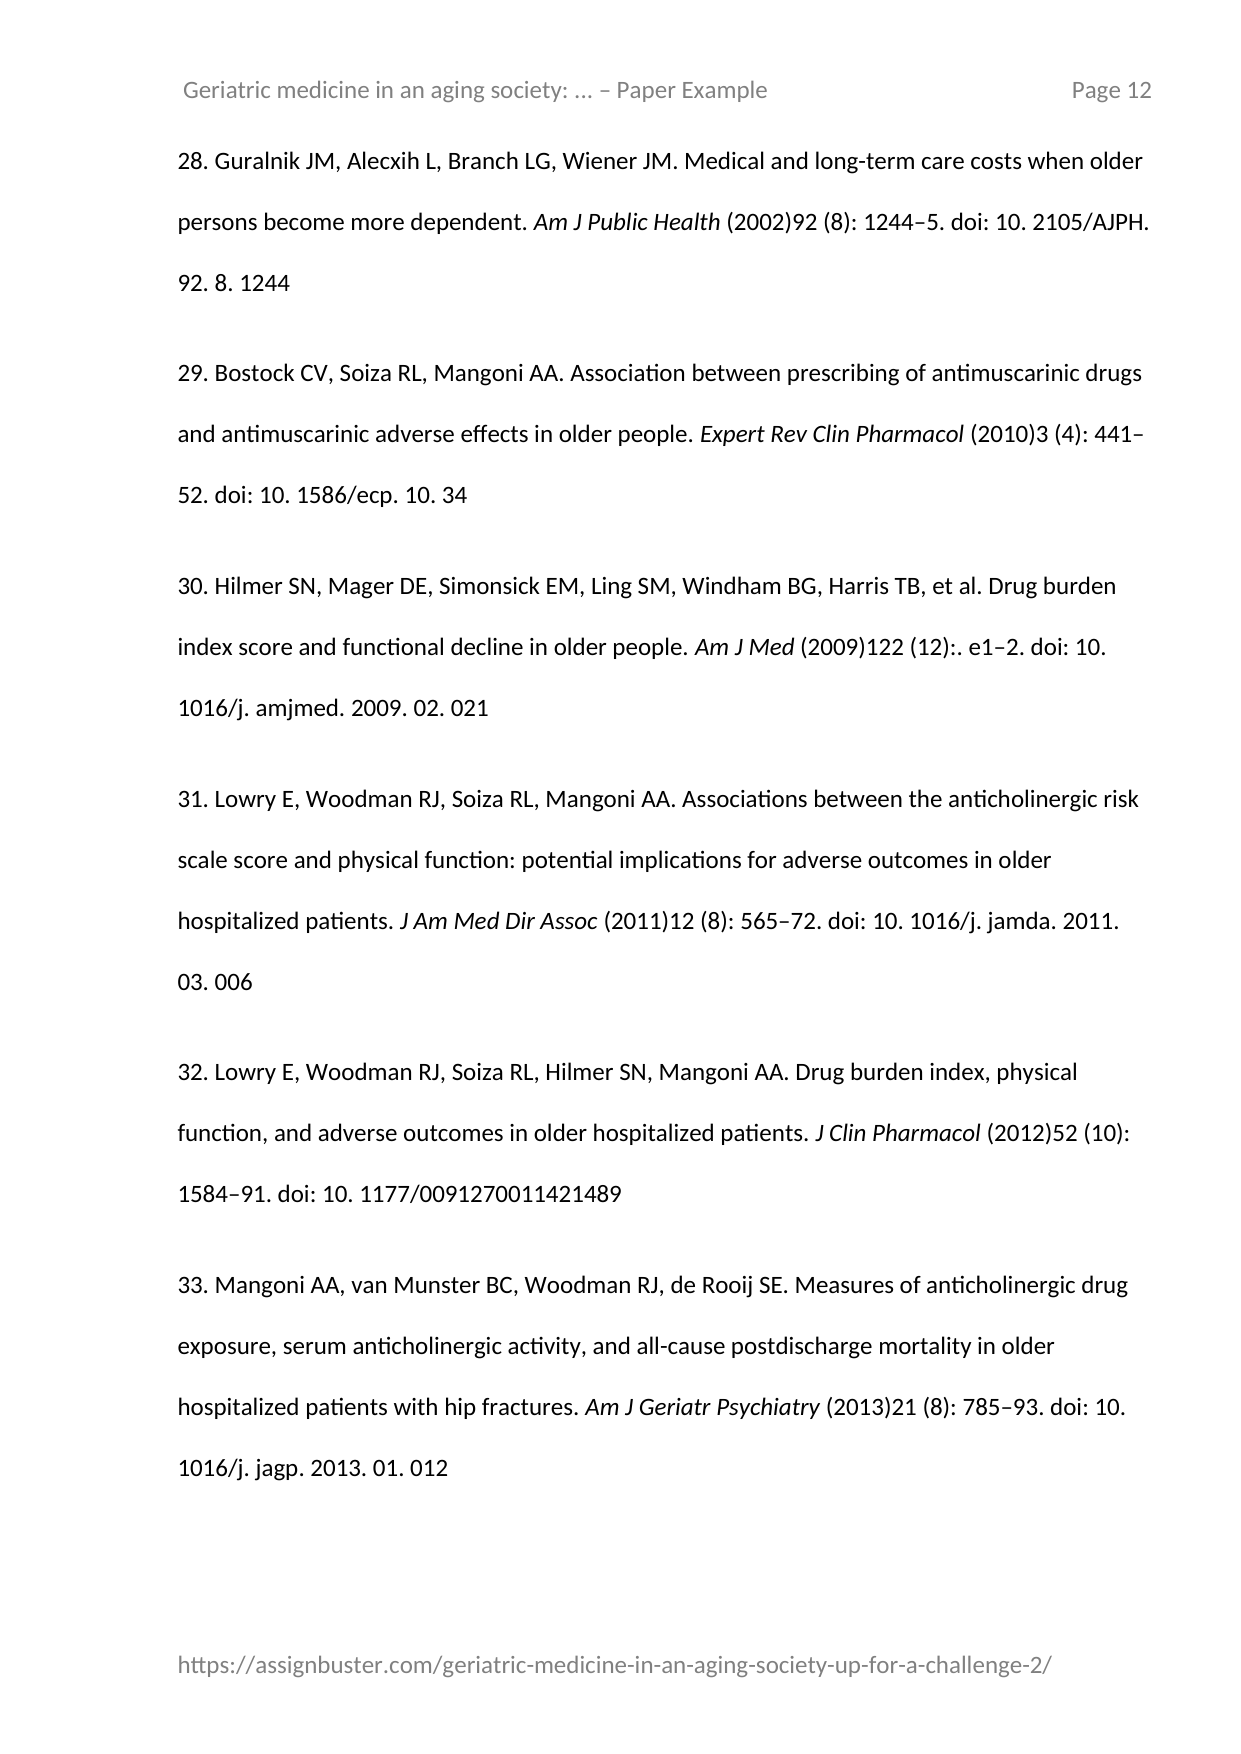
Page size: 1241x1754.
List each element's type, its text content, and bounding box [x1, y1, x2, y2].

text 31. Lowry E, Woodman RJ, Soiza RL, Mangoni AA. Associations between the anticholinergic risk scale score and physical function: potential implications for adverse outcomes in older hospitalized patients. J Am Med Dir Assoc (2011)12 (8): 565–72. doi: 10. 1016/j. jamda. 2011. 03. 006 [177, 783, 1152, 996]
text 29. Bostock CV, Soiza RL, Mangoni AA. Association between prescribing of antimuscarinic drugs and antimuscarinic adverse effects in older people. Expert Rev Clin Pharmacol (2010)3 (4): 441–52. doi: 10. 1586/ecp. 10. 34 [177, 358, 1152, 510]
text 28. Guralnik JM, Alecxih L, Branch LG, Wiener JM. Medical and long-term care costs when older persons become more dependent. Am J Public Health (2002)92 (8): 1244–5. doi: 10. 2105/AJPH. 92. 8. 1244 [177, 145, 1152, 298]
text 32. Lowry E, Woodman RJ, Soiza RL, Hilmer SN, Mangoni AA. Drug burden index, physical function, and adverse outcomes in older hospitalized patients. J Clin Pharmacol (2012)52 (10): 1584–91. doi: 10. 1177/0091270011421489 [177, 1056, 1152, 1209]
text 33. Mangoni AA, van Munster BC, Woodman RJ, de Rooij SE. Measures of anticholinergic drug exposure, serum anticholinergic activity, and all-cause postdischarge mortality in older hospitalized patients with hip fractures. Am J Geriatr Psychiatry (2013)21 (8): 785–93. doi: 10. 1016/j. jagp. 2013. 01. 012 [177, 1269, 1152, 1483]
text 30. Hilmer SN, Mager DE, Simonsick EM, Ling SM, Windham BG, Harris TB, et al. Drug burden index score and functional decline in older people. Am J Med (2009)122 (12):. e1–2. doi: 10. 1016/j. amjmed. 2009. 02. 021 [177, 570, 1152, 723]
